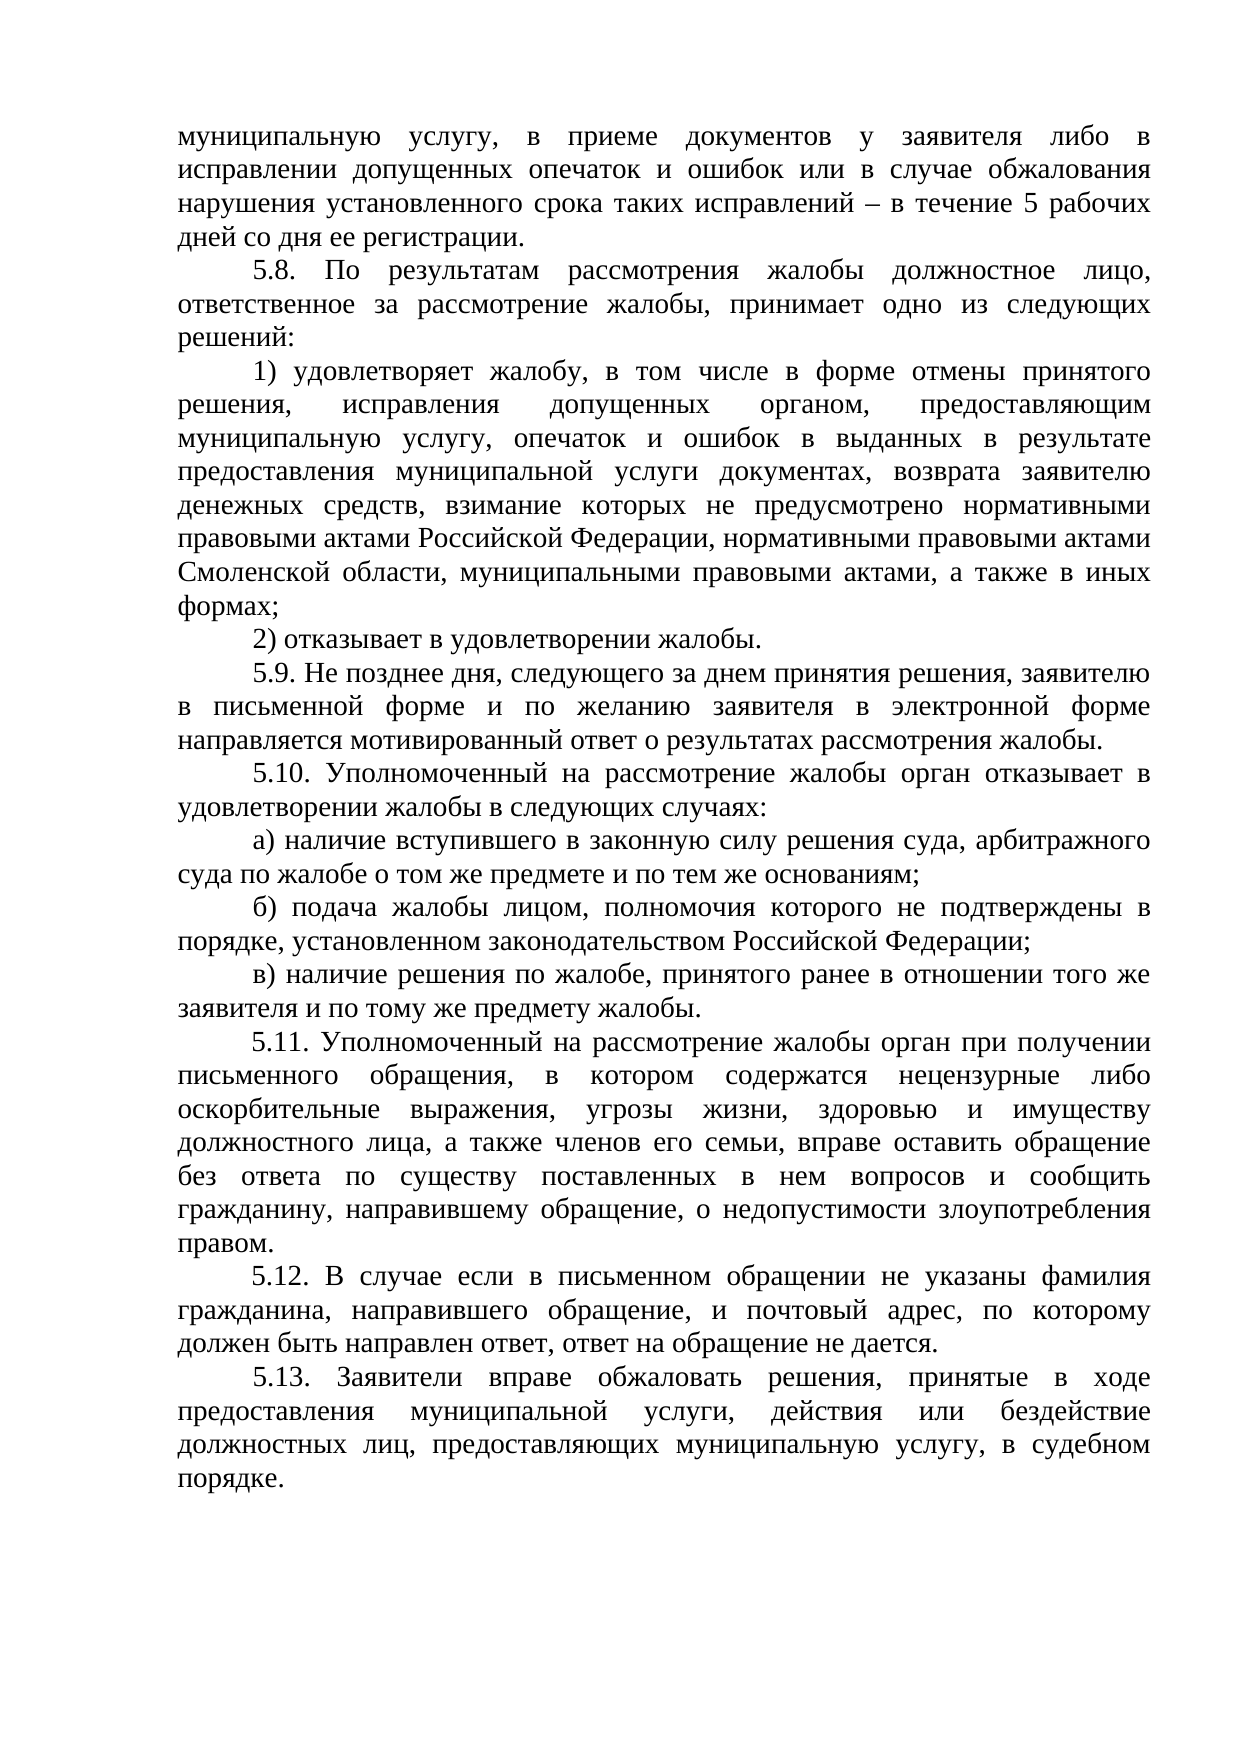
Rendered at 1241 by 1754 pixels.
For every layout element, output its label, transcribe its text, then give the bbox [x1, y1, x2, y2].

text 5.12. В случае если в письменном обращении не указаны фамилия гражданина, направившего обращение, и почтовый адрес, по которому должен быть направлен ответ, ответ на обращение не дается. [177, 1258, 1152, 1359]
text б) подача жалобы лицом, полномочия которого не подтверждены в порядке, установленном законодательством Российской Федерации; [177, 889, 1152, 957]
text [177, 118, 1152, 252]
text 5.13. Заявители вправе обжаловать решения, принятые в ходе предоставления муниципальной услуги, действия или бездействие должностных лиц, предоставляющих муниципальную услугу, в судебном порядке. [177, 1359, 1152, 1493]
text 1) удовлетворяет жалобу, в том числе в форме отмены принятого решения, исправления допущенных органом, предоставляющим муниципальную услугу, опечаток и ошибок в выданных в результате предоставления муниципальной услуги документах, возврата заявителю денежных средств, взимание которых не предусмотрено нормативными правовыми актами Российской Федерации, нормативными правовыми актами Смоленской области, муниципальными правовыми актами, а также в иных формах; [177, 353, 1152, 621]
text а) наличие вступившего в законную силу решения суда, арбитражного суда по жалобе о том же предмете и по тем же основаниям; [177, 822, 1152, 889]
text в) наличие решения по жалобе, принятого ранее в отношении того же заявителя и по тому же предмету жалобы. [177, 957, 1152, 1024]
text 5.11. Уполномоченный на рассмотрение жалобы орган при получении письменного обращения, в котором содержатся нецензурные либо оскорбительные выражения, угрозы жизни, здоровью и имуществу должностного лица, а также членов его семьи, вправе оставить обращение без ответа по существу поставленных в нем вопросов и сообщить гражданину, направившему обращение, о недопустимости злоупотребления правом. [177, 1024, 1152, 1258]
text 2) отказывает в удовлетворении жалобы. [177, 621, 1152, 655]
text 5.9. Не позднее дня, следующего за днем принятия решения, заявителю в письменной форме и по желанию заявителя в электронной форме направляется мотивированный ответ о результатах рассмотрения жалобы. [177, 655, 1152, 755]
text 5.10. Уполномоченный на рассмотрение жалобы орган отказывает в удовлетворении жалобы в следующих случаях: [177, 755, 1152, 822]
text 5.8. По результатам рассмотрения жалобы должностное лицо, ответственное за рассмотрение жалобы, принимает одно из следующих решений: [177, 252, 1152, 353]
